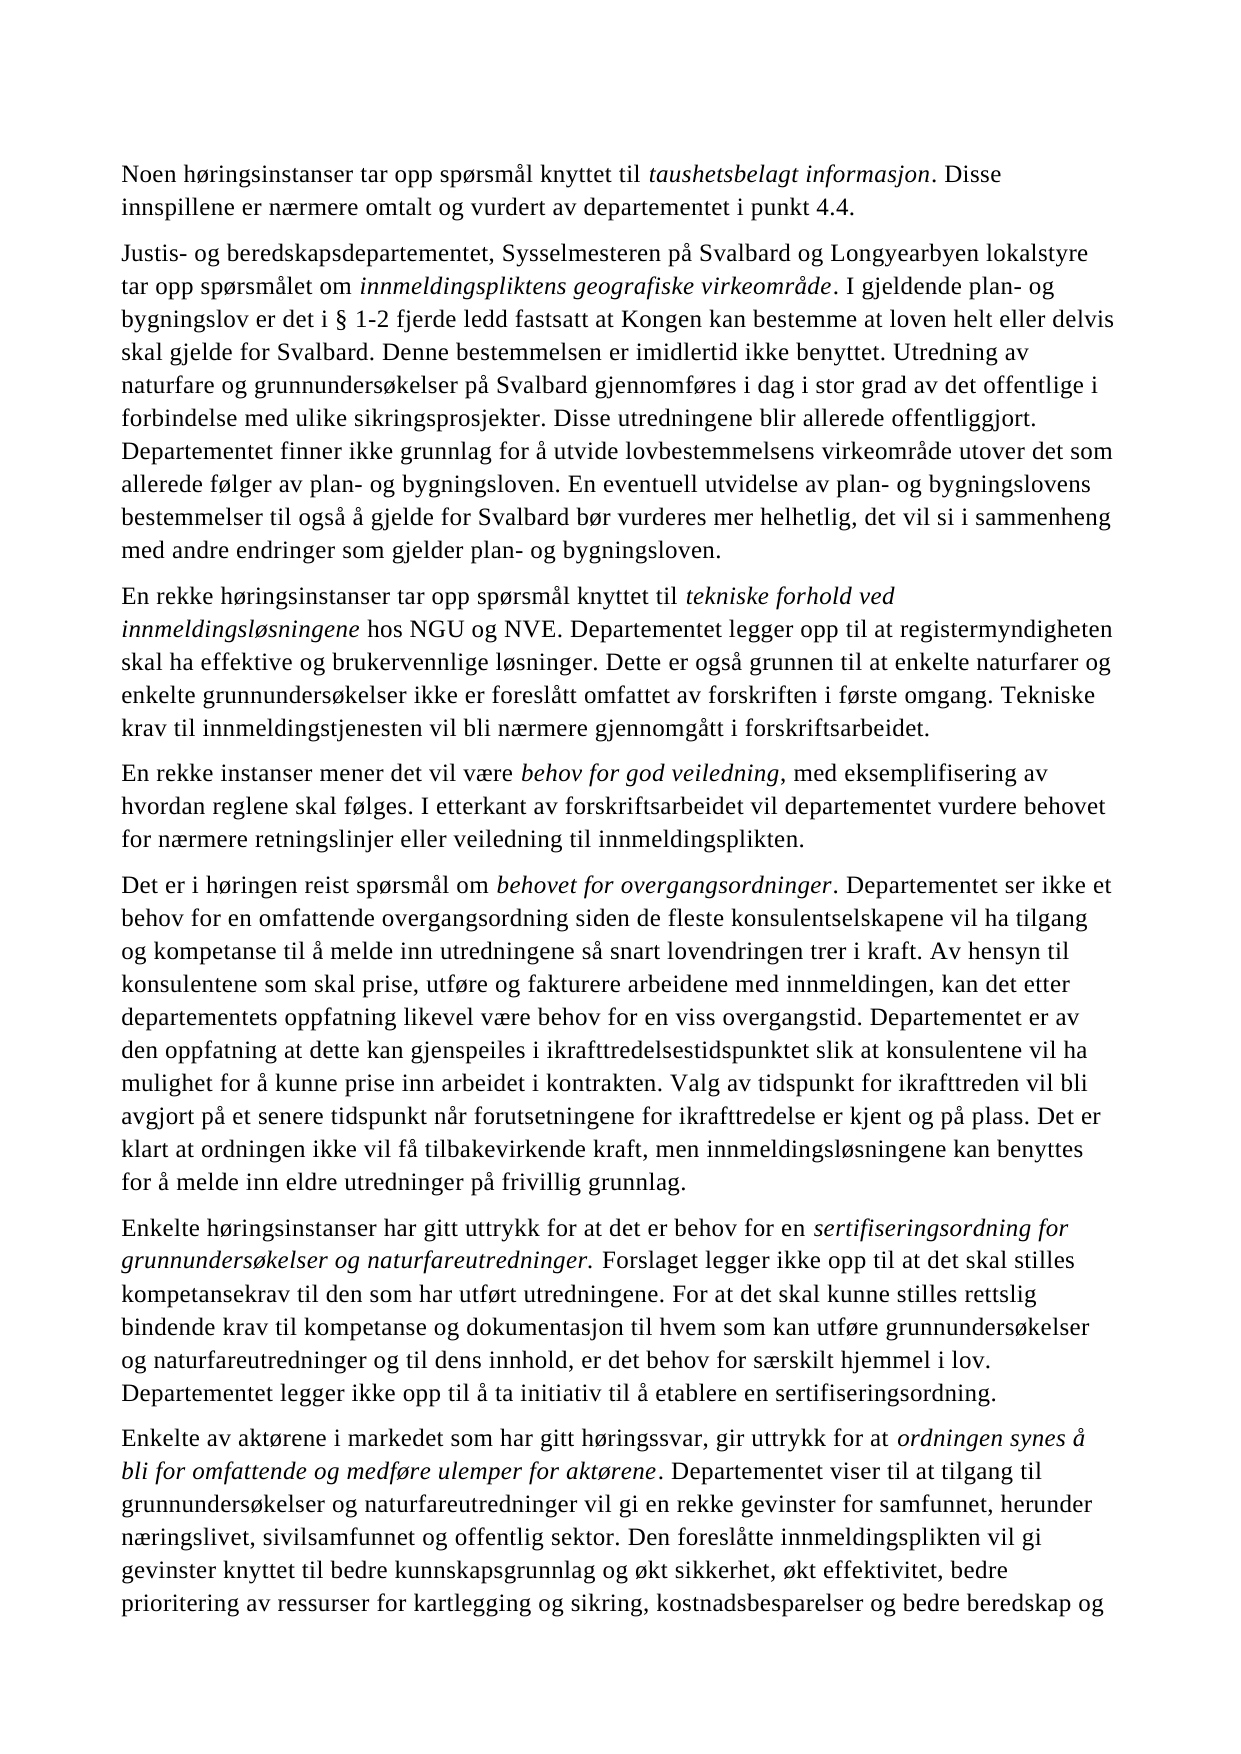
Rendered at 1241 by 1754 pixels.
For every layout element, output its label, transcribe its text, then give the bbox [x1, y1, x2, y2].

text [121, 1423, 1119, 1617]
text Noen høringsinstanser tar opp spørsmål knyttet til taushetsbelagt informasjon. Disse innspillene er nærmere omtalt og vurdert av departementet i punkt 4.4. [121, 159, 1119, 221]
text Enkelte høringsinstanser har gitt uttrykk for at det er behov for en sertifiseringsordning for grunnundersøkelser og naturfareutredninger. Forslaget legger ikke opp til at det skal stilles kompetansekrav til den som har utført utredningene. For at det skal kunne stilles rettslig bindende krav til kompetanse og dokumentasjon til hvem som kan utføre grunnundersøkelser og naturfareutredninger og til dens innhold, er det behov for særskilt hjemmel i lov. Departementet legger ikke opp til å ta initiativ til å etablere en sertifiseringsordning. [121, 1213, 1119, 1406]
text En rekke instanser mener det vil være behov for god veiledning, med eksemplifisering av hvordan reglene skal følges. I etterkant av forskriftsarbeidet vil departementet vurdere behovet for nærmere retningslinjer eller veiledning til innmeldingsplikten. [121, 758, 1119, 853]
text En rekke høringsinstanser tar opp spørsmål knyttet til tekniske forhold ved innmeldingsløsningene hos NGU og NVE. Departementet legger opp til at registermyndigheten skal ha effektive og brukervennlige løsninger. Dette er også grunnen til at enkelte naturfarer og enkelte grunnundersøkelser ikke er foreslått omfattet av forskriften i første omgang. Tekniske krav til innmeldingstjenesten vil bli nærmere gjennomgått i forskriftsarbeidet. [121, 581, 1119, 742]
text Justis- og beredskapsdepartementet, Sysselmesteren på Svalbard og Longyearbyen lokalstyre tar opp spørsmålet om innmeldingspliktens geografiske virkeområde. I gjeldende plan- og bygningslov er det i § 1-2 fjerde ledd fastsatt at Kongen kan bestemme at loven helt eller delvis skal gjelde for Svalbard. Denne bestemmelsen er imidlertid ikke benyttet. Utredning av naturfare og grunnundersøkelser på Svalbard gjennomføres i dag i stor grad av det offentlige i forbindelse med ulike sikringsprosjekter. Disse utredningene blir allerede offentliggjort. Departementet finner ikke grunnlag for å utvide lovbestemmelsens virkeområde utover det som allerede følger av plan- og bygningsloven. En eventuell utvidelse av plan- og bygningslovens bestemmelser til også å gjelde for Svalbard bør vurderes mer helhetlig, det vil si i sammenheng med andre endringer som gjelder plan- og bygningsloven. [121, 238, 1119, 564]
text Det er i høringen reist spørsmål om behovet for overgangsordninger. Departementet ser ikke et behov for en omfattende overgangsordning siden de fleste konsulentselskapene vil ha tilgang og kompetanse til å melde inn utredningene så snart lovendringen trer i kraft. Av hensyn til konsulentene som skal prise, utføre og fakturere arbeidene med innmeldingen, kan det etter departementets oppfatning likevel være behov for en viss overgangstid. Departementet er av den oppfatning at dette kan gjenspeiles i ikrafttredelsestidspunktet slik at konsulentene vil ha mulighet for å kunne prise inn arbeidet i kontrakten. Valg av tidspunkt for ikrafttreden vil bli avgjort på et senere tidspunkt når forutsetningene for ikrafttredelse er kjent og på plass. Det er klart at ordningen ikke vil få tilbakevirkende kraft, men innmeldingsløsningene kan benyttes for å melde inn eldre utredninger på frivillig grunnlag. [121, 870, 1119, 1196]
